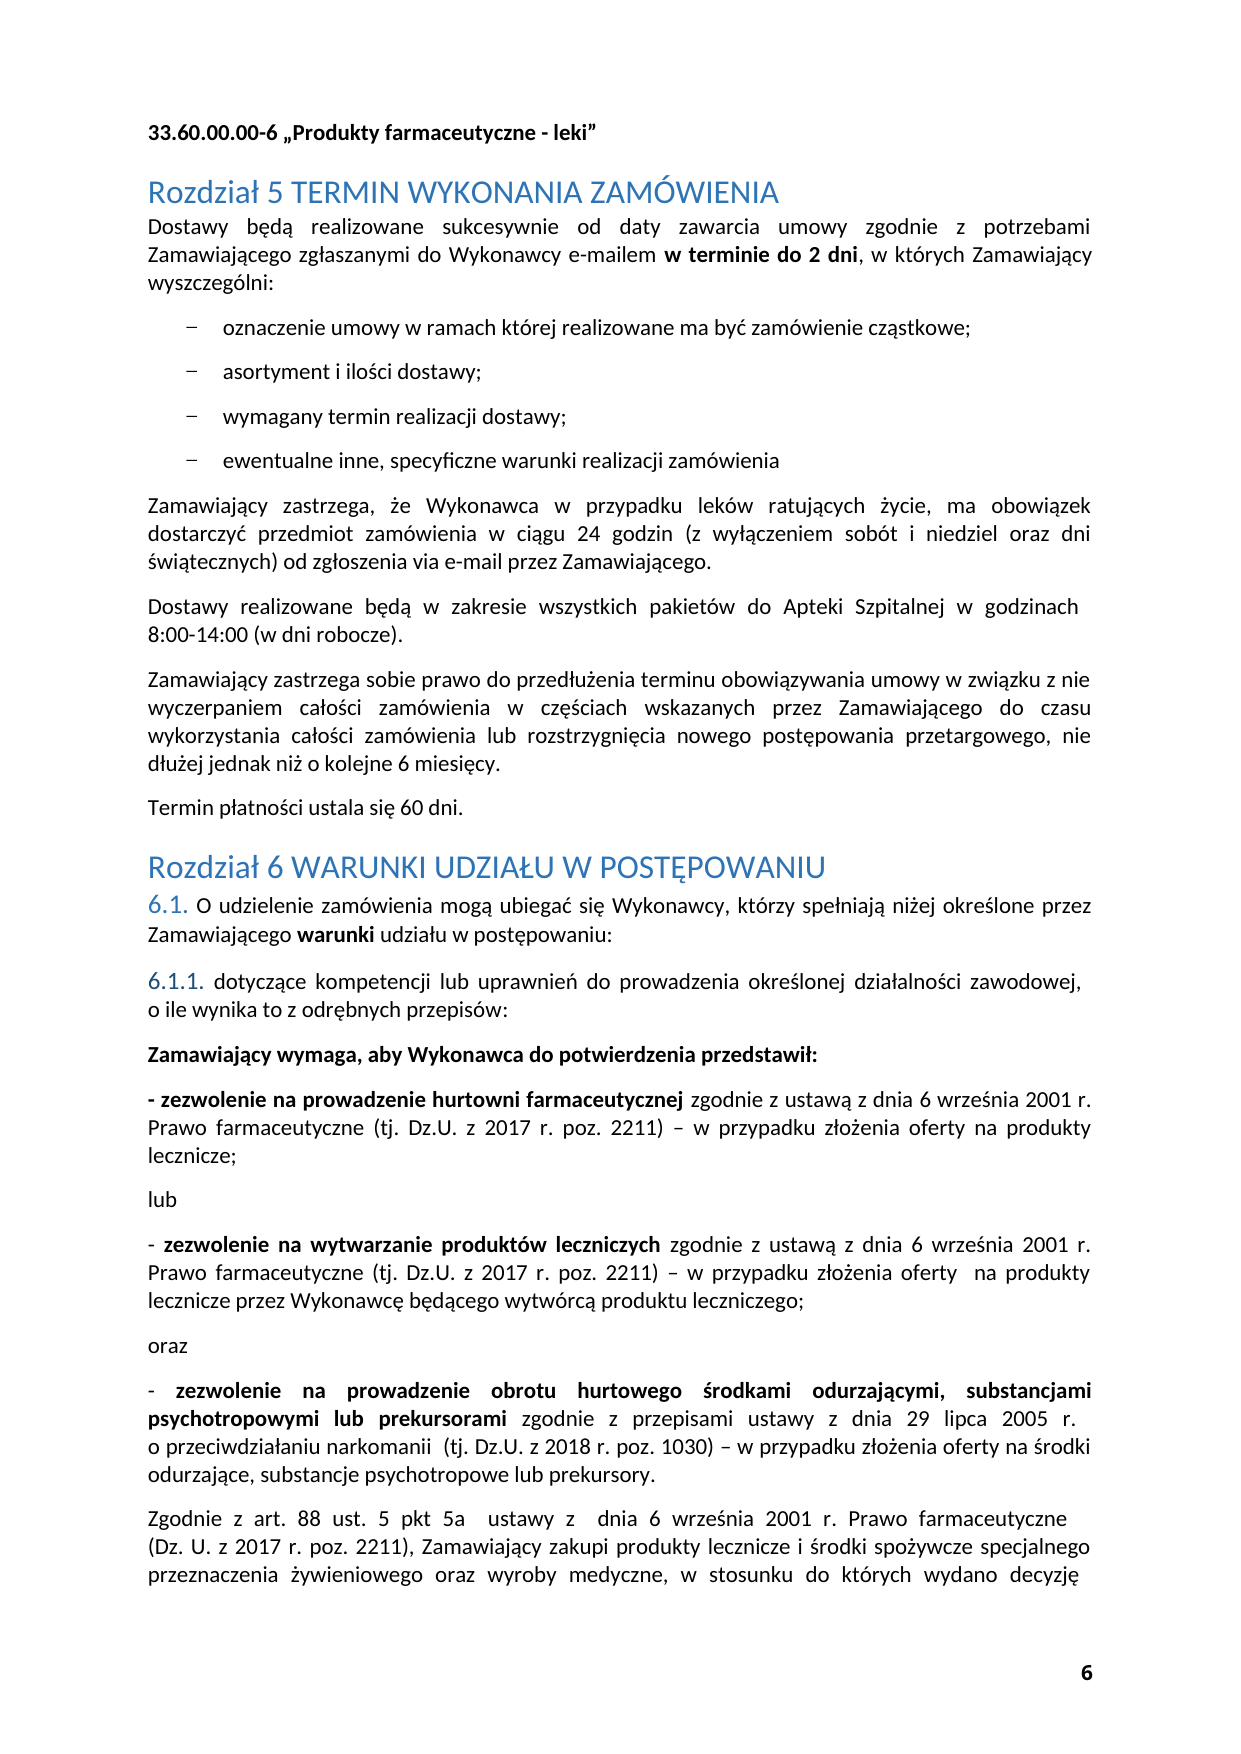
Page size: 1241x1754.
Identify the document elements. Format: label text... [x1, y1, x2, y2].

text Zamawiający wymaga, aby Wykonawca do potwierdzenia przedstawił: [148, 1040, 1092, 1068]
subtitle Rozdział 6 WARUNKI UDZIAŁU W POSTĘPOWANIU [148, 847, 1092, 887]
subtitle Rozdział 5 TERMIN WYKONANIA ZAMÓWIENIA [148, 171, 1092, 212]
list wymagany termin realizacji dostawy; [185, 402, 1092, 430]
text - zezwolenie na wytwarzanie produktów leczniczych zgodnie z ustawą z dnia 6 września 2001 r. Prawo farmaceutyczne (tj. Dz.U. z 2017 r. poz. 2211) – w przypadku złożenia oferty na produkty lecznicze przez Wykonawcę będącego wytwórcą produktu leczniczego; [148, 1230, 1092, 1314]
text 33.60.00.00-6 „Produkty farmaceutyczne - leki” [148, 118, 1092, 146]
list oznaczenie umowy w ramach której realizowane ma być zamówienie cząstkowe; [185, 313, 1092, 341]
text 6.1.1. dotyczące kompetencji lub uprawnień do prowadzenia określonej działalności zawodowej, o ile wynika to z odrębnych przepisów: [148, 965, 1092, 1023]
text - zezwolenie na prowadzenie hurtowni farmaceutycznej zgodnie z ustawą z dnia 6 września 2001 r. Prawo farmaceutyczne (tj. Dz.U. z 2017 r. poz. 2211) – w przypadku złożenia oferty na produkty lecznicze; [148, 1085, 1092, 1169]
text - zezwolenie na prowadzenie obrotu hurtowego środkami odurzającymi, substancjami psychotropowymi lub prekursorami zgodnie z przepisami ustawy z dnia 29 lipca 2005 r. o przeciwdziałaniu narkomanii (tj. Dz.U. z 2018 r. poz. 1030) – w przypadku złożenia oferty na środki odurzające, substancje psychotropowe lub prekursory. [148, 1376, 1092, 1488]
text lub [148, 1186, 1092, 1214]
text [148, 1504, 1092, 1588]
text Zamawiający zastrzega sobie prawo do przedłużenia terminu obowiązywania umowy w związku z nie wyczerpaniem całości zamówienia w częściach wskazanych przez Zamawiającego do czasu wykorzystania całości zamówienia lub rozstrzygnięcia nowego postępowania przetargowego, nie dłużej jednak niż o kolejne 6 miesięcy. [148, 665, 1092, 777]
list asortyment i ilości dostawy; [185, 357, 1092, 385]
text oraz [148, 1331, 1092, 1359]
text Termin płatności ustala się 60 dni. [148, 793, 1092, 822]
text Zamawiający zastrzega, że Wykonawca w przypadku leków ratujących życie, ma obowiązek dostarczyć przedmiot zamówienia w ciągu 24 godzin (z wyłączeniem sobót i niedziel oraz dni świątecznych) od zgłoszenia via e-mail przez Zamawiającego. [148, 491, 1092, 575]
text 6.1. O udzielenie zamówienia mogą ubiegać się Wykonawcy, którzy spełniają niżej określone przez Zamawiającego warunki udziału w postępowaniu: [148, 887, 1092, 948]
text Dostawy realizowane będą w zakresie wszystkich pakietów do Apteki Szpitalnej w godzinach 8:00-14:00 (w dni robocze). [148, 592, 1092, 648]
list ewentualne inne, specyficzne warunki realizacji zamówienia [185, 447, 1092, 475]
text Dostawy będą realizowane sukcesywnie od daty zawarcia umowy zgodnie z potrzebami Zamawiającego zgłaszanymi do Wykonawcy e-mailem w terminie do 2 dni, w których Zamawiający wyszczególni: [148, 212, 1092, 296]
